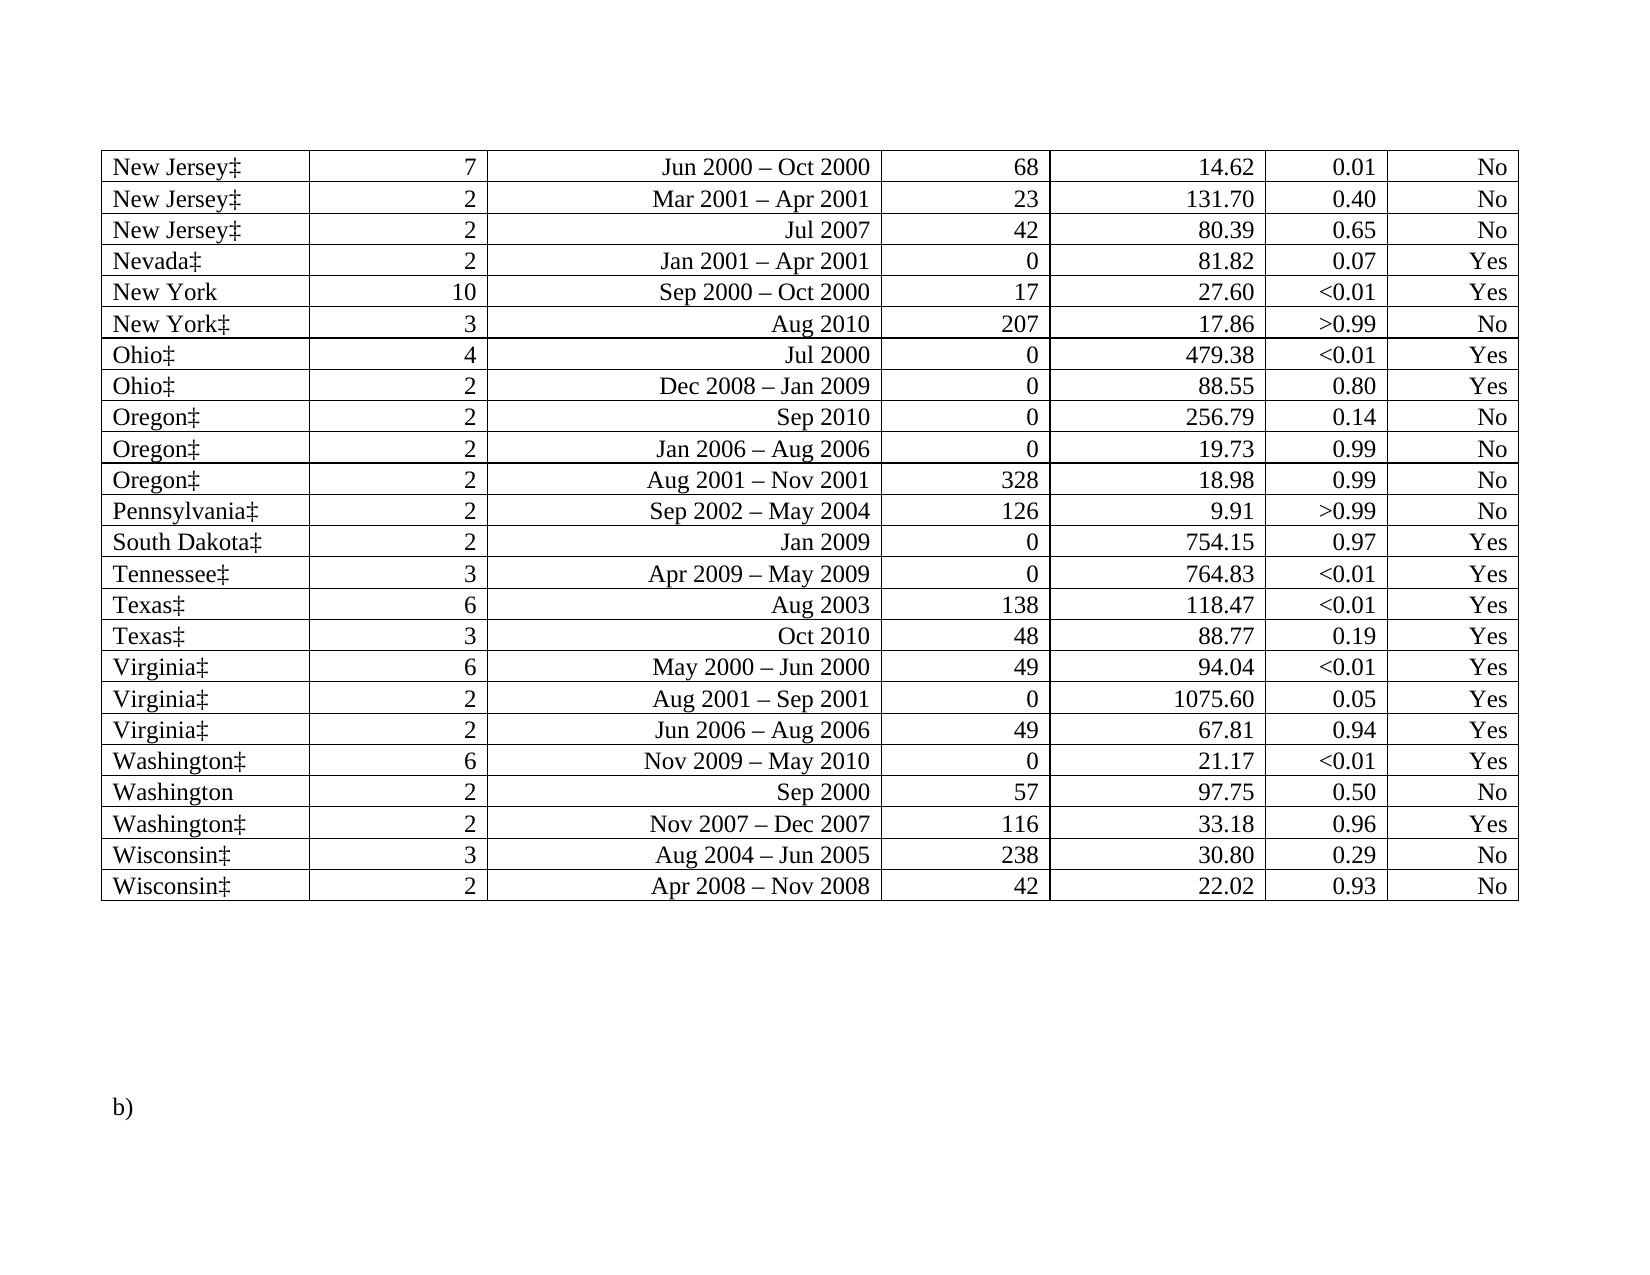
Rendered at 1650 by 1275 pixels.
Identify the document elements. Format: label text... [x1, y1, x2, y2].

table_cell Yes [1388, 245, 1518, 275]
table_cell 0 [882, 245, 1049, 275]
table_cell 49 [882, 714, 1049, 744]
table_cell 3 [310, 839, 487, 869]
table_cell No [1388, 776, 1518, 806]
table_cell Jan 2009 [488, 526, 881, 556]
table_cell 0.19 [1266, 620, 1387, 650]
table_cell Yes [1388, 589, 1518, 619]
table_cell 17.86 [1051, 307, 1265, 337]
table_cell Aug 2010 [488, 307, 881, 337]
table_cell No [1388, 839, 1518, 869]
table_cell 2 [310, 245, 487, 275]
table_cell 0 [882, 745, 1049, 775]
table_cell 49 [882, 651, 1049, 681]
table_cell 754.15 [1051, 526, 1265, 556]
table_cell 116 [882, 807, 1049, 837]
table_cell New York [102, 276, 309, 306]
table_cell New Jersey‡ [102, 182, 309, 212]
table_cell Jul 2007 [488, 214, 881, 244]
table_cell Texas‡ [102, 589, 309, 619]
table_cell 3 [310, 620, 487, 650]
table_cell No [1388, 401, 1518, 431]
table_cell Ohio‡ [102, 370, 309, 400]
table_cell 2 [310, 526, 487, 556]
table_cell May 2000 – Jun 2000 [488, 651, 881, 681]
table_cell 1075.60 [1051, 682, 1265, 712]
table_cell Yes [1388, 276, 1518, 306]
table_cell 138 [882, 589, 1049, 619]
table_cell 2 [310, 714, 487, 744]
table_cell Sep 2010 [488, 401, 881, 431]
table_cell Sep 2002 – May 2004 [488, 495, 881, 525]
table_cell No [1388, 464, 1518, 494]
table_cell No [1388, 870, 1518, 900]
table_cell Virginia‡ [102, 651, 309, 681]
table_cell 42 [882, 214, 1049, 244]
table_cell 14.62 [1051, 151, 1265, 181]
table_cell No [1388, 495, 1518, 525]
table_cell Yes [1388, 714, 1518, 744]
table_cell 19.73 [1051, 432, 1265, 462]
table_cell 2 [310, 776, 487, 806]
table_cell Oregon‡ [102, 401, 309, 431]
table_cell Nevada‡ [102, 245, 309, 275]
table_cell 97.75 [1051, 776, 1265, 806]
table_cell 2 [310, 682, 487, 712]
table_cell Yes [1388, 526, 1518, 556]
table_cell Mar 2001 – Apr 2001 [488, 182, 881, 212]
text b) [112, 1092, 1537, 1121]
table_cell 0.94 [1266, 714, 1387, 744]
table_cell 30.80 [1051, 839, 1265, 869]
table_cell 48 [882, 620, 1049, 650]
table_cell Jan 2006 – Aug 2006 [488, 432, 881, 462]
table_cell Yes [1388, 651, 1518, 681]
table_cell Washington‡ [102, 807, 309, 837]
table_cell 0.96 [1266, 807, 1387, 837]
table_cell 0 [882, 401, 1049, 431]
table_cell 0.14 [1266, 401, 1387, 431]
table_cell 6 [310, 651, 487, 681]
table_cell Aug 2001 – Sep 2001 [488, 682, 881, 712]
table_cell Virginia‡ [102, 682, 309, 712]
table_cell Yes [1388, 620, 1518, 650]
table_cell 2 [310, 401, 487, 431]
table_cell 0.93 [1266, 870, 1387, 900]
table_cell 10 [310, 276, 487, 306]
table_cell 118.47 [1051, 589, 1265, 619]
table_cell Yes [1388, 807, 1518, 837]
table_cell 81.82 [1051, 245, 1265, 275]
table_cell <0.01 [1266, 589, 1387, 619]
table_cell 0.01 [1266, 151, 1387, 181]
table_cell 0.65 [1266, 214, 1387, 244]
table_cell Jan 2001 – Apr 2001 [488, 245, 881, 275]
table_cell Dec 2008 – Jan 2009 [488, 370, 881, 400]
table_cell Tennessee‡ [102, 557, 309, 587]
table_cell Yes [1388, 745, 1518, 775]
table_cell 0.97 [1266, 526, 1387, 556]
table_cell Washington‡ [102, 745, 309, 775]
table_cell 0 [882, 682, 1049, 712]
table_cell Wisconsin‡ [102, 839, 309, 869]
table_cell <0.01 [1266, 651, 1387, 681]
table_cell <0.01 [1266, 339, 1387, 369]
table_cell Pennsylvania‡ [102, 495, 309, 525]
table_cell 479.38 [1051, 339, 1265, 369]
table_cell 2 [310, 214, 487, 244]
table_cell 2 [310, 870, 487, 900]
table_cell No [1388, 307, 1518, 337]
table_cell 131.70 [1051, 182, 1265, 212]
table_cell New Jersey‡ [102, 151, 309, 181]
table_cell 2 [310, 807, 487, 837]
table_cell Yes [1388, 370, 1518, 400]
table_cell Yes [1388, 339, 1518, 369]
table_cell Nov 2009 – May 2010 [488, 745, 881, 775]
table_cell 0 [882, 370, 1049, 400]
table_cell Yes [1388, 682, 1518, 712]
table_cell 68 [882, 151, 1049, 181]
table_cell Oregon‡ [102, 464, 309, 494]
table_cell Oct 2010 [488, 620, 881, 650]
table_cell 2 [310, 432, 487, 462]
table_cell 207 [882, 307, 1049, 337]
table_cell 0.99 [1266, 464, 1387, 494]
table_cell 328 [882, 464, 1049, 494]
table_cell 126 [882, 495, 1049, 525]
table_cell 6 [310, 589, 487, 619]
table_cell Sep 2000 – Oct 2000 [488, 276, 881, 306]
table_cell 94.04 [1051, 651, 1265, 681]
table_cell >0.99 [1266, 495, 1387, 525]
table_cell 88.77 [1051, 620, 1265, 650]
table_cell 3 [310, 307, 487, 337]
table_cell New Jersey‡ [102, 214, 309, 244]
table_cell 17 [882, 276, 1049, 306]
table_cell >0.99 [1266, 307, 1387, 337]
table_cell Yes [1388, 557, 1518, 587]
table_cell 27.60 [1051, 276, 1265, 306]
table_cell 256.79 [1051, 401, 1265, 431]
table_cell New York‡ [102, 307, 309, 337]
table_cell 0.05 [1266, 682, 1387, 712]
table_cell No [1388, 151, 1518, 181]
table_cell 88.55 [1051, 370, 1265, 400]
table_cell 0 [882, 557, 1049, 587]
table_cell 4 [310, 339, 487, 369]
table_cell 6 [310, 745, 487, 775]
table_cell 0 [882, 526, 1049, 556]
table_cell 0.29 [1266, 839, 1387, 869]
table_cell <0.01 [1266, 745, 1387, 775]
table_cell No [1388, 432, 1518, 462]
table_cell 22.02 [1051, 870, 1265, 900]
table_cell 80.39 [1051, 214, 1265, 244]
table_cell 7 [310, 151, 487, 181]
table_cell 0 [882, 432, 1049, 462]
table_cell 0.07 [1266, 245, 1387, 275]
table_cell Jul 2000 [488, 339, 881, 369]
table_cell 18.98 [1051, 464, 1265, 494]
table_cell 0.50 [1266, 776, 1387, 806]
table_cell Jun 2000 – Oct 2000 [488, 151, 881, 181]
table_cell 2 [310, 182, 487, 212]
table_cell Aug 2001 – Nov 2001 [488, 464, 881, 494]
table_cell Wisconsin‡ [102, 870, 309, 900]
table_cell 42 [882, 870, 1049, 900]
table_cell 67.81 [1051, 714, 1265, 744]
table_cell 0.99 [1266, 432, 1387, 462]
table_cell South Dakota‡ [102, 526, 309, 556]
table_cell Aug 2003 [488, 589, 881, 619]
table_cell <0.01 [1266, 557, 1387, 587]
table_cell 0 [882, 339, 1049, 369]
table_cell Aug 2004 – Jun 2005 [488, 839, 881, 869]
table_cell Sep 2000 [488, 776, 881, 806]
table_cell 21.17 [1051, 745, 1265, 775]
table_cell 9.91 [1051, 495, 1265, 525]
table_cell Nov 2007 – Dec 2007 [488, 807, 881, 837]
table_cell 0.80 [1266, 370, 1387, 400]
table_cell Virginia‡ [102, 714, 309, 744]
table_cell 0.40 [1266, 182, 1387, 212]
table_cell Apr 2009 – May 2009 [488, 557, 881, 587]
table_cell No [1388, 182, 1518, 212]
table_cell Apr 2008 – Nov 2008 [488, 870, 881, 900]
table_cell 2 [310, 495, 487, 525]
table_cell Ohio‡ [102, 339, 309, 369]
table_cell Jun 2006 – Aug 2006 [488, 714, 881, 744]
table_cell 3 [310, 557, 487, 587]
table_cell 23 [882, 182, 1049, 212]
table_cell No [1388, 214, 1518, 244]
table_cell <0.01 [1266, 276, 1387, 306]
table_cell 57 [882, 776, 1049, 806]
table_cell 2 [310, 370, 487, 400]
table_cell Oregon‡ [102, 432, 309, 462]
table_cell 33.18 [1051, 807, 1265, 837]
table_cell 238 [882, 839, 1049, 869]
table_cell 764.83 [1051, 557, 1265, 587]
table_cell 2 [310, 464, 487, 494]
table_cell Texas‡ [102, 620, 309, 650]
table_cell Washington [102, 776, 309, 806]
